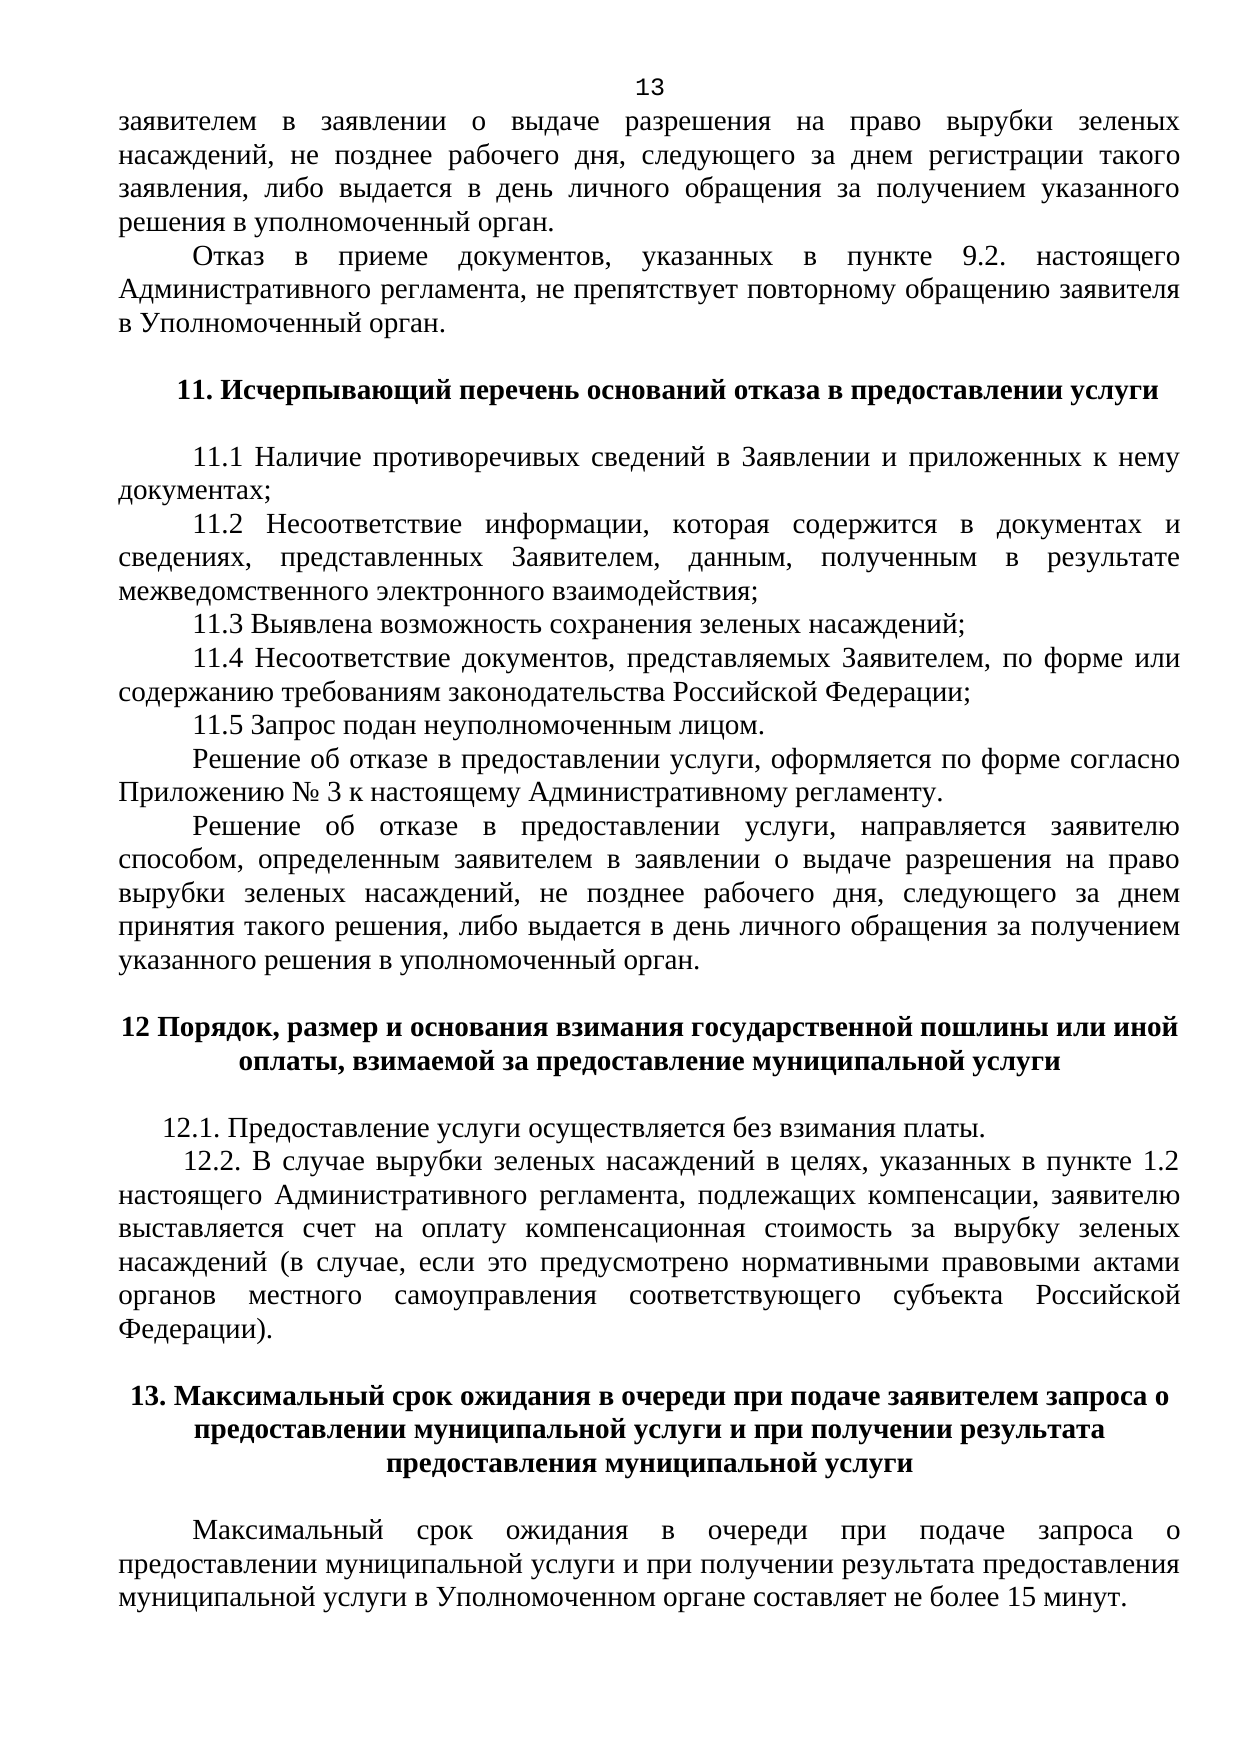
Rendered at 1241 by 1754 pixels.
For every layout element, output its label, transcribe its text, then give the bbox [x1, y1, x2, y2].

text 11.2 Несоответствие информации, которая содержится в документах и сведениях, представленных Заявителем, данным, полученным в результате межведомственного электронного взаимодействия; [118, 506, 1181, 607]
text 13. Максимальный срок ожидания в очереди при подаче заявителем запроса о предоставлении муниципальной услуги и при получении результата предоставления муниципальной услуги [118, 1378, 1181, 1479]
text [118, 103, 1181, 238]
text Максимальный срок ожидания в очереди при подаче запроса о предоставлении муниципальной услуги и при получении результата предоставления муниципальной услуги в Уполномоченном органе составляет не более 15 минут. [118, 1512, 1181, 1613]
text 12 Порядок, размер и основания взимания государственной пошлины или иной оплаты, взимаемой за предоставление муниципальной услуги [118, 1009, 1181, 1076]
text Решение об отказе в предоставлении услуги, направляется заявителю способом, определенным заявителем в заявлении о выдаче разрешения на право вырубки зеленых насаждений, не позднее рабочего дня, следующего за днем принятия такого решения, либо выдается в день личного обращения за получением указанного решения в уполномоченный орган. [118, 808, 1181, 976]
text 11.5 Запрос подан неуполномоченным лицом. [118, 707, 1181, 741]
text 11.4 Несоответствие документов, представляемых Заявителем, по форме или содержанию требованиям законодательства Российской Федерации; [118, 640, 1181, 707]
text Отказ в приеме документов, указанных в пункте 9.2. настоящего Административного регламента, не препятствует повторному обращению заявителя в Уполномоченный орган. [118, 238, 1181, 338]
text 12.1. Предоставление услуги осуществляется без взимания платы. [118, 1110, 1181, 1143]
text Решение об отказе в предоставлении услуги, оформляется по форме согласно Приложению № 3 к настоящему Административному регламенту. [118, 741, 1181, 808]
text 11.1 Наличие противоречивых сведений в Заявлении и приложенных к нему документах; [118, 439, 1181, 506]
text 11. Исчерпывающий перечень оснований отказа в предоставлении услуги [118, 372, 1181, 405]
text 12.2. В случае вырубки зеленых насаждений в целях, указанных в пункте 1.2 настоящего Административного регламента, подлежащих компенсации, заявителю выставляется счет на оплату компенсационная стоимость за вырубку зеленых насаждений (в случае, если это предусмотрено нормативными правовыми актами органов местного самоуправления соответствующего субъекта Российской Федерации). [118, 1143, 1181, 1344]
text 11.3 Выявлена возможность сохранения зеленых насаждений; [118, 607, 1181, 640]
